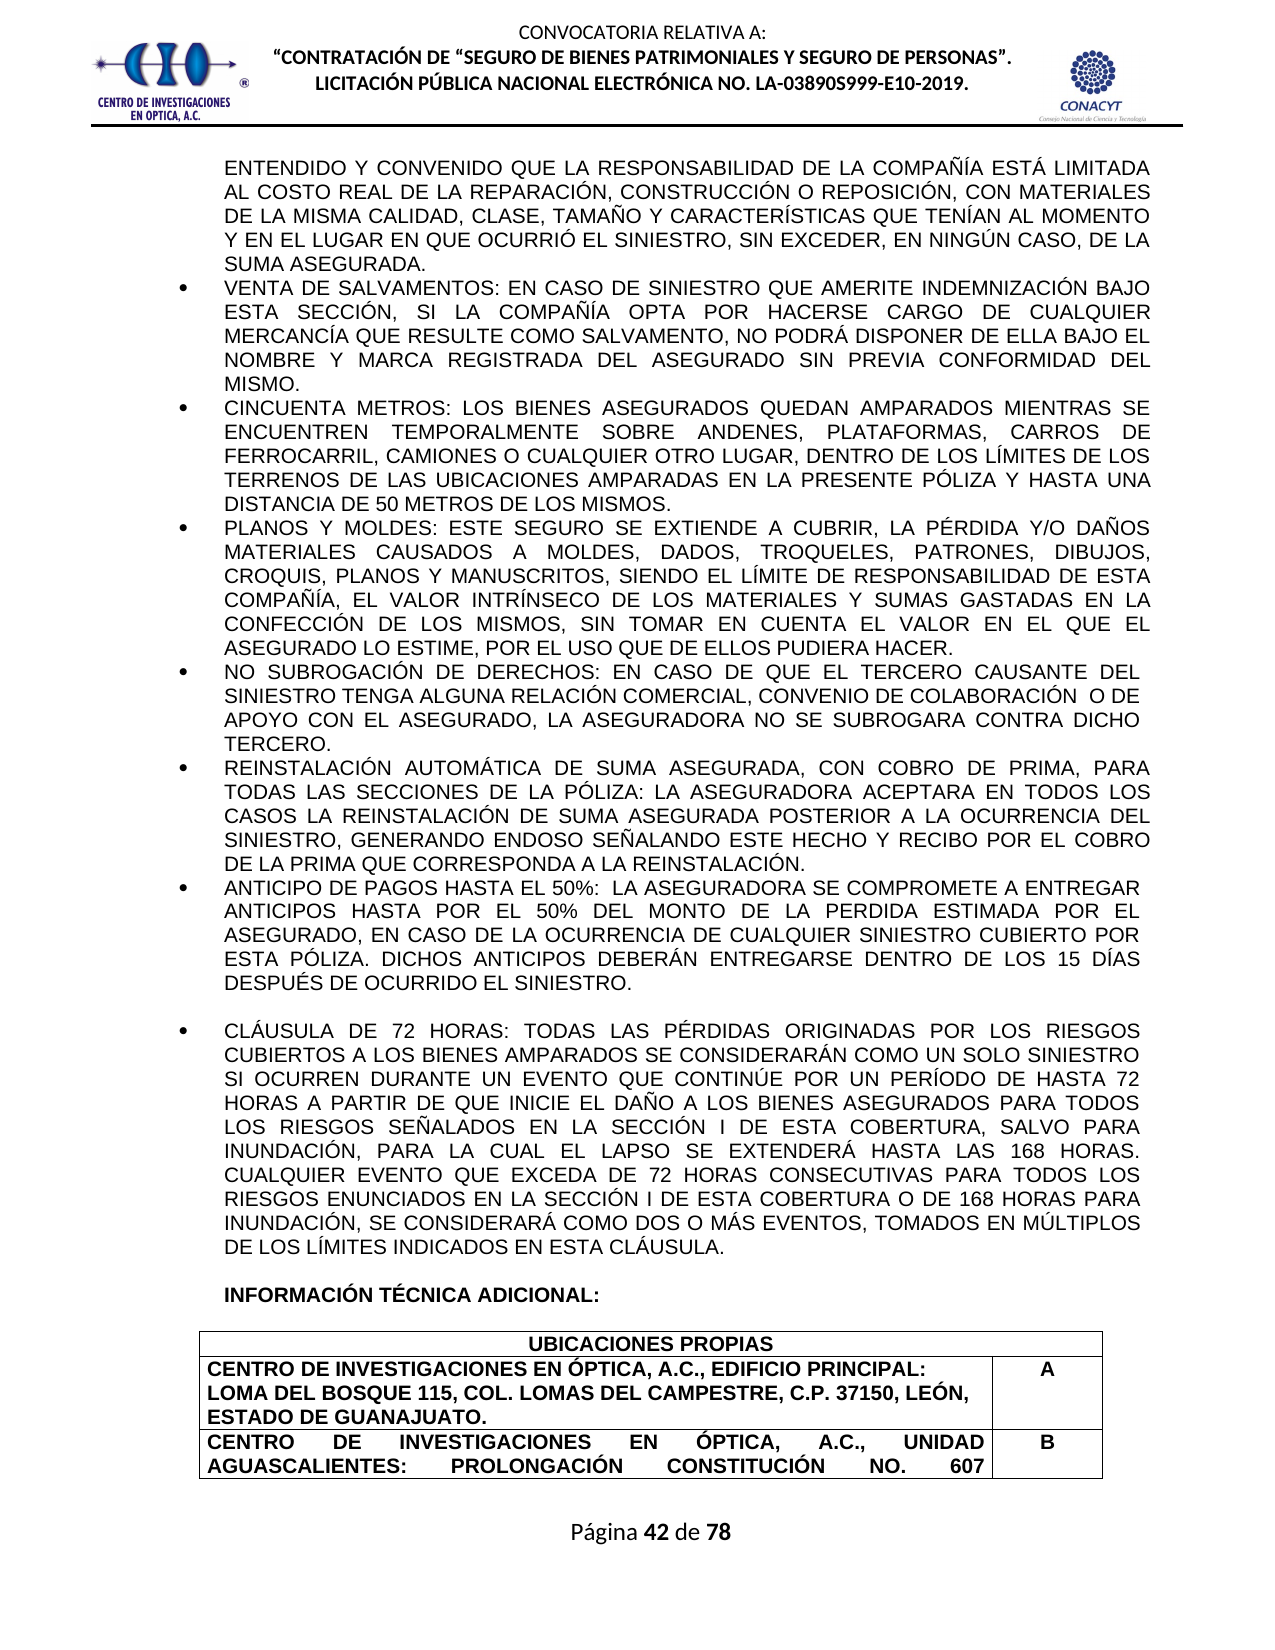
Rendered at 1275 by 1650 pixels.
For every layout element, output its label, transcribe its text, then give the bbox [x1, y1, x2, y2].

picture [1036, 50, 1147, 122]
picture [91, 41, 249, 122]
table_cell CENTRO DE INVESTIGACIONES EN ÓPTICA, A.C., EDIFICIO PRINCIPAL: LOMA DEL BOSQUE 115, COL. LOMAS DEL CAMPESTRE, C.P. 37150, LEÓN, ESTADO DE GUANAJUATO. [200, 1357, 992, 1429]
list CLÁUSULA DE 72 HORAS: TODAS LAS PÉRDIDAS ORIGINADAS POR LOS RIESGOS CUBIERTOS A LOS BIENES AMPARADOS SE CONSIDERARÁN COMO UN SOLO SINIESTRO SI OCURREN DURANTE UN EVENTO QUE CONTINÚE POR UN PERÍODO DE HASTA 72 HORAS A PARTIR DE QUE INICIE EL DAÑO A LOS BIENES ASEGURADOS PARA TODOS LOS RIESGOS SEÑALADOS EN LA SECCIÓN I DE ESTA COBERTURA, SALVO PARA INUNDACIÓN, PARA LA CUAL EL LAPSO SE EXTENDERÁ HASTA LAS 168 HORAS. CUALQUIER EVENTO QUE EXCEDA DE 72 HORAS CONSECUTIVAS PARA TODOS LOS RIESGOS ENUNCIADOS EN LA SECCIÓN I DE ESTA COBERTURA O DE 168 HORAS PARA INUNDACIÓN, SE CONSIDERARÁ COMO DOS O MÁS EVENTOS, TOMADOS EN MÚLTIPLOS DE LOS LÍMITES INDICADOS EN ESTA CLÁUSULA. [179, 1019, 1141, 1259]
list NO SUBROGACIÓN DE DERECHOS: EN CASO DE QUE EL TERCERO CAUSANTE DEL SINIESTRO TENGA ALGUNA RELACIÓN COMERCIAL, CONVENIO DE COLABORACIÓN O DE APOYO CON EL ASEGURADO, LA ASEGURADORA NO SE SUBROGARA CONTRA DICHO TERCERO. [179, 659, 1141, 755]
list VENTA DE SALVAMENTOS: EN CASO DE SINIESTRO QUE AMERITE INDEMNIZACIÓN BAJO ESTA SECCIÓN, SI LA COMPAÑÍA OPTA POR HACERSE CARGO DE CUALQUIER MERCANCÍA QUE RESULTE COMO SALVAMENTO, NO PODRÁ DISPONER DE ELLA BAJO EL NOMBRE Y MARCA REGISTRADA DEL ASEGURADO SIN PREVIA CONFORMIDAD DEL MISMO. [179, 276, 1152, 396]
text INFORMACIÓN TÉCNICA ADICIONAL: [224, 1283, 1141, 1307]
table_cell B [993, 1430, 1102, 1478]
list CINCUENTA METROS: LOS BIENES ASEGURADOS QUEDAN AMPARADOS MIENTRAS SE ENCUENTREN TEMPORALMENTE SOBRE ANDENES, PLATAFORMAS, CARROS DE FERROCARRIL, CAMIONES O CUALQUIER OTRO LUGAR, DENTRO DE LOS LÍMITES DE LOS TERRENOS DE LAS UBICACIONES AMPARADAS EN LA PRESENTE PÓLIZA Y HASTA UNA DISTANCIA DE 50 METROS DE LOS MISMOS. [179, 396, 1152, 516]
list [179, 156, 1152, 276]
list PLANOS Y MOLDES: ESTE SEGURO SE EXTIENDE A CUBRIR, LA PÉRDIDA Y/O DAÑOS MATERIALES CAUSADOS A MOLDES, DADOS, TROQUELES, PATRONES, DIBUJOS, CROQUIS, PLANOS Y MANUSCRITOS, SIENDO EL LÍMITE DE RESPONSABILIDAD DE ESTA COMPAÑÍA, EL VALOR INTRÍNSECO DE LOS MATERIALES Y SUMAS GASTADAS EN LA CONFECCIÓN DE LOS MISMOS, SIN TOMAR EN CUENTA EL VALOR EN EL QUE EL ASEGURADO LO ESTIME, POR EL USO QUE DE ELLOS PUDIERA HACER. [179, 516, 1152, 659]
list ANTICIPO DE PAGOS HASTA EL 50%: LA ASEGURADORA SE COMPROMETE A ENTREGAR ANTICIPOS HASTA POR EL 50% DEL MONTO DE LA PERDIDA ESTIMADA POR EL ASEGURADO, EN CASO DE LA OCURRENCIA DE CUALQUIER SINIESTRO CUBIERTO POR ESTA PÓLIZA. DICHOS ANTICIPOS DEBERÁN ENTREGARSE DENTRO DE LOS 15 DÍAS DESPUÉS DE OCURRIDO EL SINIESTRO. [179, 875, 1141, 995]
table_cell A [993, 1357, 1102, 1429]
list REINSTALACIÓN AUTOMÁTICA DE SUMA ASEGURADA, CON COBRO DE PRIMA, PARA TODAS LAS SECCIONES DE LA PÓLIZA: LA ASEGURADORA ACEPTARA EN TODOS LOS CASOS LA REINSTALACIÓN DE SUMA ASEGURADA POSTERIOR A LA OCURRENCIA DEL SINIESTRO, GENERANDO ENDOSO SEÑALANDO ESTE HECHO Y RECIBO POR EL COBRO DE LA PRIMA QUE CORRESPONDA A LA REINSTALACIÓN. [179, 755, 1152, 875]
table_header UBICACIONES PROPIAS [200, 1332, 1102, 1356]
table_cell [200, 1430, 992, 1478]
